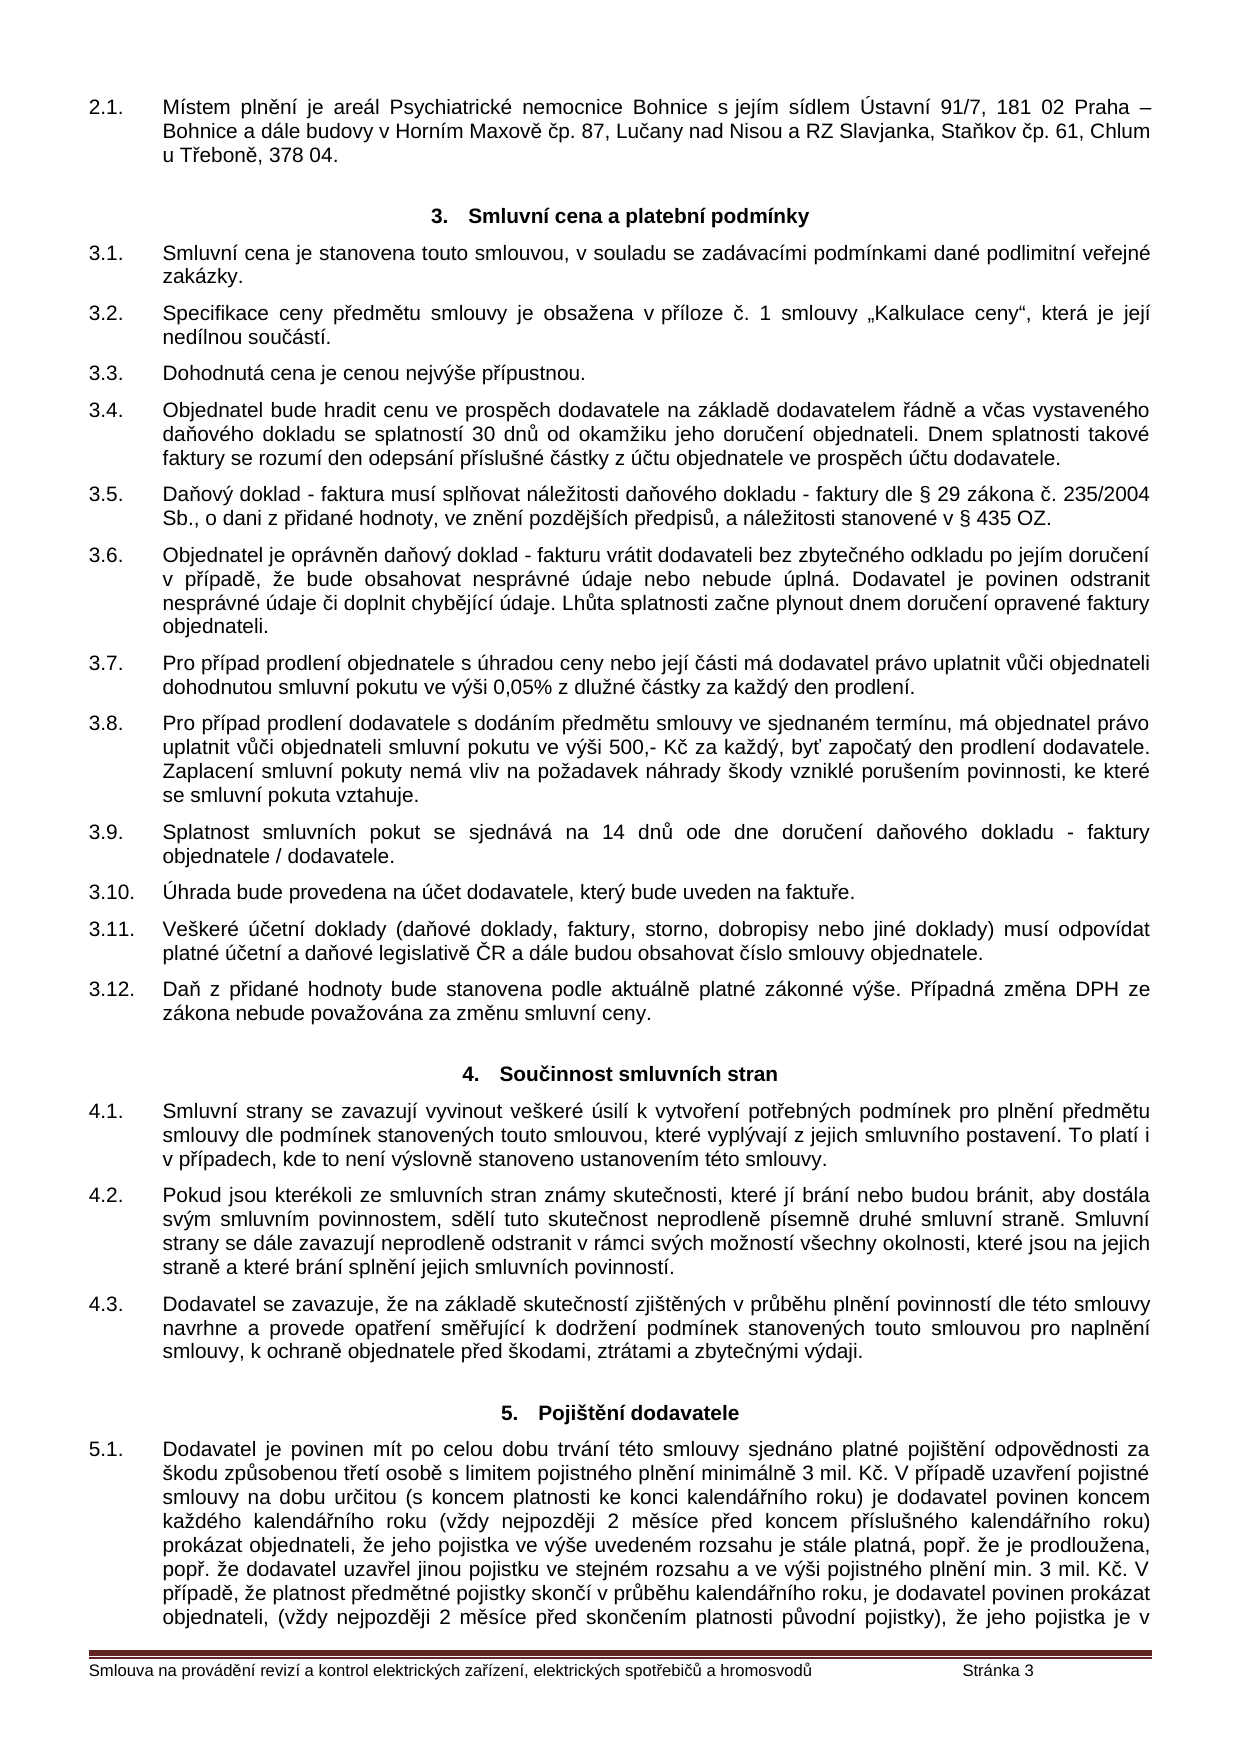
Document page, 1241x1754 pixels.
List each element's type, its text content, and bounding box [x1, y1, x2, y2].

list Dohodnutá cena je cenou nejvýše přípustnou. [89, 361, 1152, 385]
list Smluvní cena je stanovena touto smlouvou, v souladu se zadávacími podmínkami dané podlimitní veřejné zakázky. [89, 240, 1152, 288]
list Pokud jsou kterékoli ze smluvních stran známy skutečnosti, které jí brání nebo budou bránit, aby dostála svým smluvním povinnostem, sdělí tuto skutečnost neprodleně písemně druhé smluvní straně. Smluvní strany se dále zavazují neprodleně odstranit v rámci svých možností všechny okolnosti, které jsou na jejich straně a které brání splnění jejich smluvních povinností. [89, 1183, 1152, 1279]
list Pro případ prodlení objednatele s úhradou ceny nebo její části má dodavatel právo uplatnit vůči objednateli dohodnutou smluvní pokutu ve výši 0,05% z dlužné částky za každý den prodlení. [89, 651, 1152, 699]
list Objednatel bude hradit cenu ve prospěch dodavatele na základě dodavatelem řádně a včas vystaveného daňového dokladu se splatností 30 dnů od okamžiku jeho doručení objednateli. Dnem splatnosti takové faktury se rozumí den odepsání příslušné částky z účtu objednatele ve prospěch účtu dodavatele. [89, 398, 1152, 469]
list Smluvní strany se zavazují vyvinout veškeré úsilí k vytvoření potřebných podmínek pro plnění předmětu smlouvy dle podmínek stanovených touto smlouvou, které vyplývají z jejich smluvního postavení. To platí i v případech, kde to není výslovně stanoveno ustanovením této smlouvy. [89, 1099, 1152, 1171]
list Pro případ prodlení dodavatele s dodáním předmětu smlouvy ve sjednaném termínu, má objednatel právo uplatnit vůči objednateli smluvní pokutu ve výši 500,- Kč za každý, byť započatý den prodlení dodavatele. Zaplacení smluvní pokuty nemá vliv na požadavek náhrady škody vzniklé porušením povinnosti, ke které se smluvní pokuta vztahuje. [89, 711, 1152, 807]
list Splatnost smluvních pokut se sjednává na 14 dnů ode dne doručení daňového dokladu - faktury objednatele / dodavatele. [89, 819, 1152, 867]
list Smluvní cena a platební podmínky [89, 204, 1152, 228]
list Součinnost smluvních stran [89, 1062, 1152, 1086]
list Místem plnění je areál Psychiatrické nemocnice Bohnice s jejím sídlem Ústavní 91/7, 181 02 Praha – Bohnice a dále budovy v Horním Maxově čp. 87, Lučany nad Nisou a RZ Slavjanka, Staňkov čp. 61, Chlum u Třeboně, 378 04. [89, 94, 1152, 166]
list Specifikace ceny předmětu smlouvy je obsažena v příloze č. 1 smlouvy „Kalkulace ceny“, která je její nedílnou součástí. [89, 301, 1152, 349]
list Objednatel je oprávněn daňový doklad - fakturu vrátit dodavateli bez zbytečného odkladu po jejím doručení v případě, že bude obsahovat nesprávné údaje nebo nebude úplná. Dodavatel je povinen odstranit nesprávné údaje či doplnit chybějící údaje. Lhůta splatnosti začne plynout dnem doručení opravené faktury objednateli. [89, 542, 1152, 638]
list Pojištění dodavatele [89, 1401, 1152, 1425]
list Veškeré účetní doklady (daňové doklady, faktury, storno, dobropisy nebo jiné doklady) musí odpovídat platné účetní a daňové legislativě ČR a dále budou obsahovat číslo smlouvy objednatele. [89, 916, 1152, 964]
list Dodavatel se zavazuje, že na základě skutečností zjištěných v průběhu plnění povinností dle této smlouvy navrhne a provede opatření směřující k dodržení podmínek stanovených touto smlouvou pro naplnění smlouvy, k ochraně objednatele před škodami, ztrátami a zbytečnými výdaji. [89, 1291, 1152, 1363]
list Daň z přidané hodnoty bude stanovena podle aktuálně platné zákonné výše. Případná změna DPH ze zákona nebude považována za změnu smluvní ceny. [89, 977, 1152, 1025]
list Úhrada bude provedena na účet dodavatele, který bude uveden na faktuře. [89, 880, 1152, 904]
list Daňový doklad - faktura musí splňovat náležitosti daňového dokladu - faktury dle § 29 zákona č. 235/2004 Sb., o dani z přidané hodnoty, ve znění pozdějších předpisů, a náležitosti stanovené v § 435 OZ. [89, 482, 1152, 530]
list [89, 1437, 1152, 1629]
